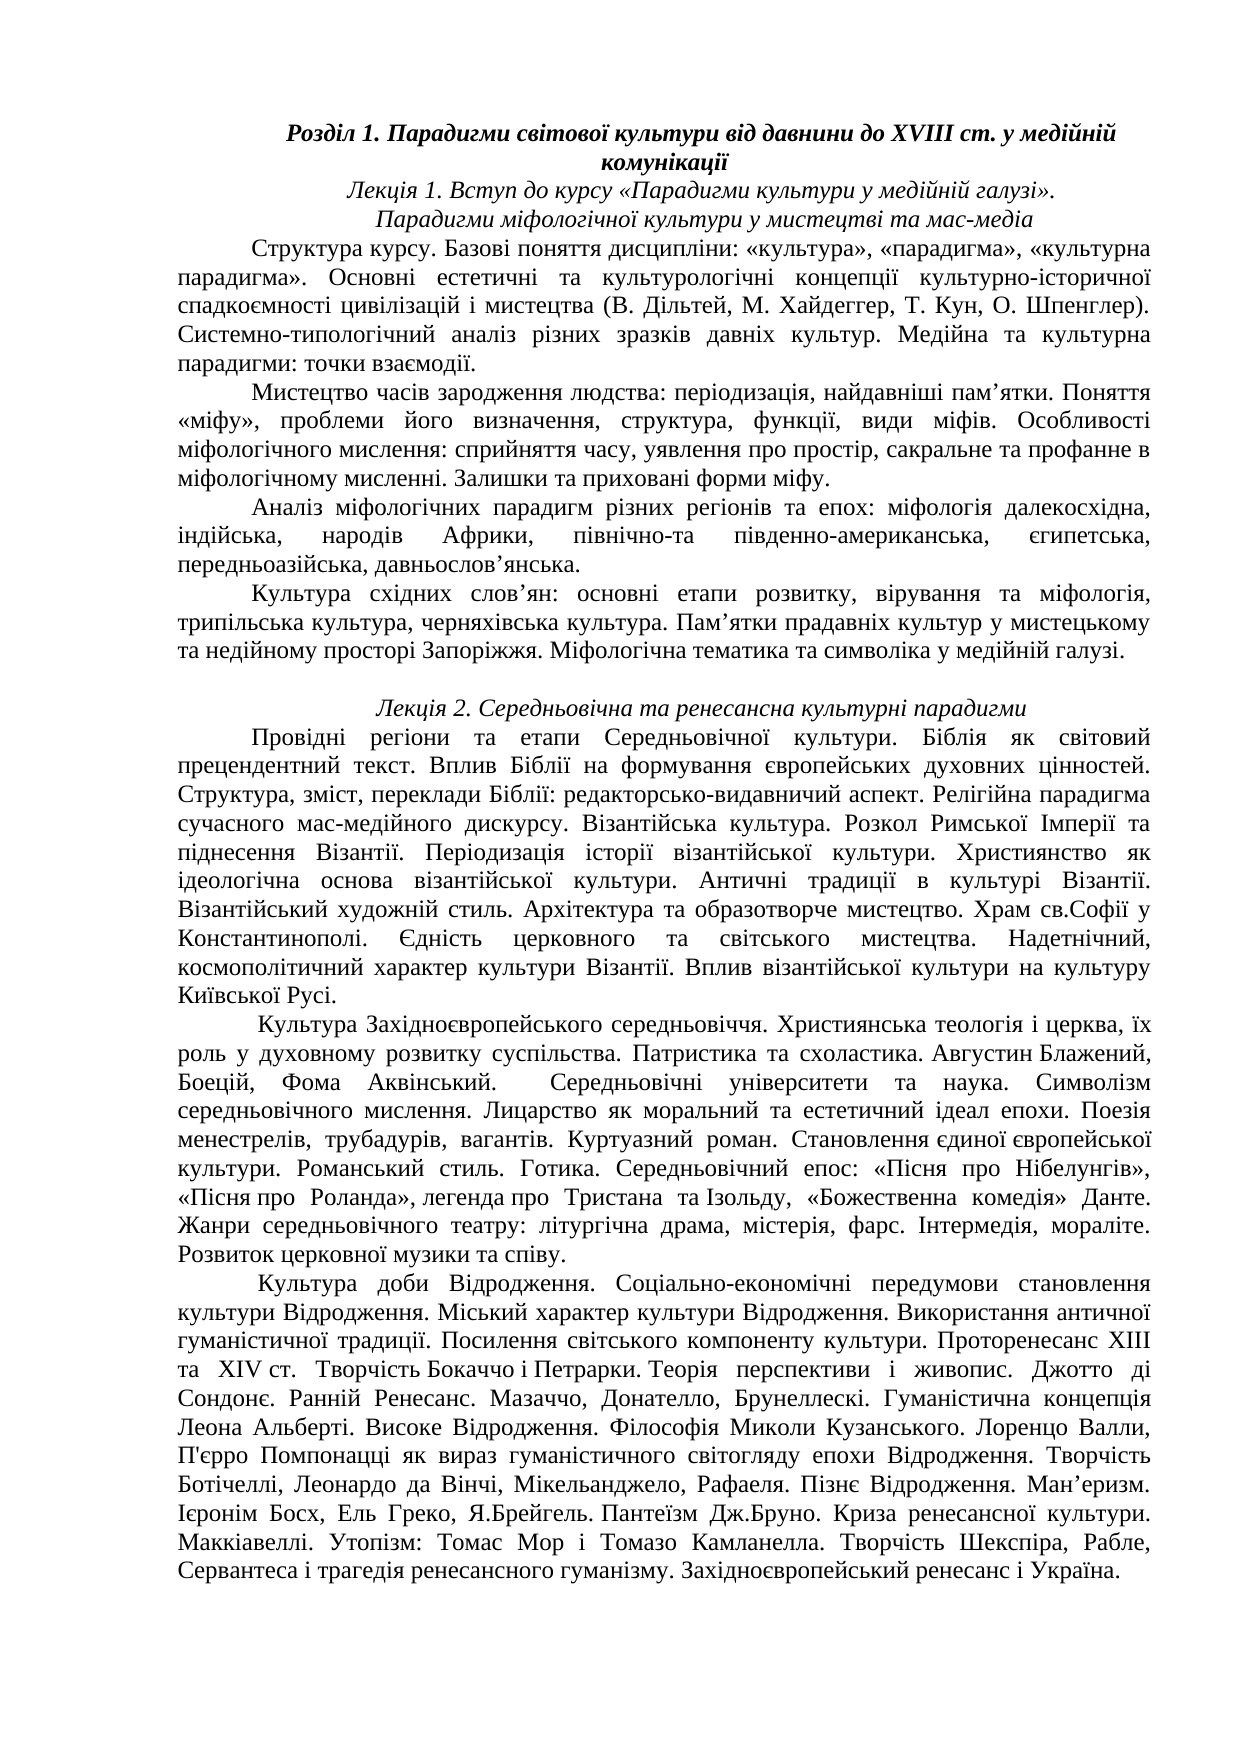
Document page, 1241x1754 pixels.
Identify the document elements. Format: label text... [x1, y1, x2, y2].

text Мистецтво часів зародження людства: періодизація, найдавніші пам’ятки. Поняття «міфу», проблеми його визначення, структура, функції, види міфів. Особливості міфологічного мислення: сприйняття часу, уявлення про простір, сакральне та профанне в міфологічному мисленні. Залишки та приховані форми міфу. [177, 377, 1152, 492]
text Структура курсу. Базові поняття дисципліни: «культура», «парадигма», «культурна парадигма». Основні естетичні та культурологічні концепції культурно-історичної спадкоємності цивілізацій і мистецтва (В. Дільтей, М. Хайдеггер, Т. Кун, О. Шпенглер). Системно-типологічний аналіз різних зразків давніх культур. Медійна та культурна парадигми: точки взаємодії. [177, 233, 1152, 377]
text Лекція 1. Вступ до курсу «Парадигми культури у медійній галузі». [177, 176, 1152, 204]
text Парадигми міфологічної культури у мистецтві та мас-медіа [177, 204, 1152, 233]
text Культура Західноєвропейського середньовіччя. Християнська теологія і церква, їх роль у духовному розвитку суспільства. Патристика та схоластика. Августин Блажений, Боецій, Фома Аквінський. Середньовічні університети та наука. Символізм середньовічного мислення. Лицарство як моральний та естетичний ідеал епохи. Поезія менестрелів, трубадурів, вагантів. Куртуазний роман. Становлення єдиної європейської культури. Романський стиль. Готика. Середньовічний епос: «Пісня про Нібелунгів», «Пісня про Роланда», легенда про Тристана та Ізольду, «Божественна комедія» Данте. Жанри середньовічного театру: літургічна драма, містерія, фарс. Інтермедія, мораліте. Розвиток церковної музики та співу. [177, 1009, 1152, 1268]
text Культура доби Відродження. Соціально-економічні передумови становлення культури Відродження. Міський характер культури Відродження. Використання античної гуманістичної традиції. Посилення світського компоненту культури. Проторенесанс ХІІІ та ХIV ст. Творчість Бокаччо і Петрарки. Теорія перспективи і живопис. Джотто ді Сондонє. Ранній Ренесанс. Мазаччо, Донателло, Брунеллескі. Гуманістична концепція Леона Альберті. Високе Відродження. Філософія Миколи Кузанського. Лоренцо Валли, П'єрро Помпонацці як вираз гуманістичного світогляду епохи Відродження. Творчість Ботічеллі, Леонардо да Вінчі, Мікельанджело, Рафаеля. Пізнє Відродження. Ман’еризм. Ієронім Босх, Ель Греко, Я.Брейгель. Пантеїзм Дж.Бруно. Криза ренесансної культури. Маккіавеллі. Утопізм: Томас Мор і Томазо Камланелла. Творчість Шекспіра, Рабле, Сервантеса і трагедія ренесансного гуманізму. Західноєвропейський ренесанс і Україна. [177, 1268, 1152, 1584]
text Аналіз міфологічних парадигм різних регіонів та епох: міфологія далекосхідна, індійська, народів Африки, північно-та південно-американська, єгипетська, передньоазійська, давньослов’янська. [177, 492, 1152, 578]
text Провідні регіони та етапи Середньовічної культури. Біблія як світовий прецендентний текст. Вплив Біблії на формування європейських духовних цінностей. Структура, зміст, переклади Біблії: редакторсько-видавничий аспект. Релігійна парадигма сучасного мас-медійного дискурсу. Візантійська культура. Розкол Римської Імперії та піднесення Візантії. Періодизація історії візантійської культури. Християнство як ідеологічна основа візантійської культури. Античні традиції в культурі Візантії. Візантійський художній стиль. Архітектура та образотворче мистецтво. Храм св.Софії у Константинополі. Єдність церковного та світського мистецтва. Надетнічний, космополітичний характер культури Візантії. Вплив візантійської культури на культуру Київської Русі. [177, 722, 1152, 1009]
text Розділ 1. Парадигми світової культури від давнини до XVIII ст. у медійній комунікації [177, 118, 1152, 176]
text Культура східних слов’ян: основні етапи розвитку, вірування та міфологія, трипільська культура, черняхівська культура. Пам’ятки прадавніх культур у мистецькому та недійному просторі Запоріжжя. Міфологічна тематика та символіка у медійній галузі. [177, 578, 1152, 664]
text Лекція 2. Середньовічна та ренесансна культурні парадигми [177, 693, 1152, 722]
